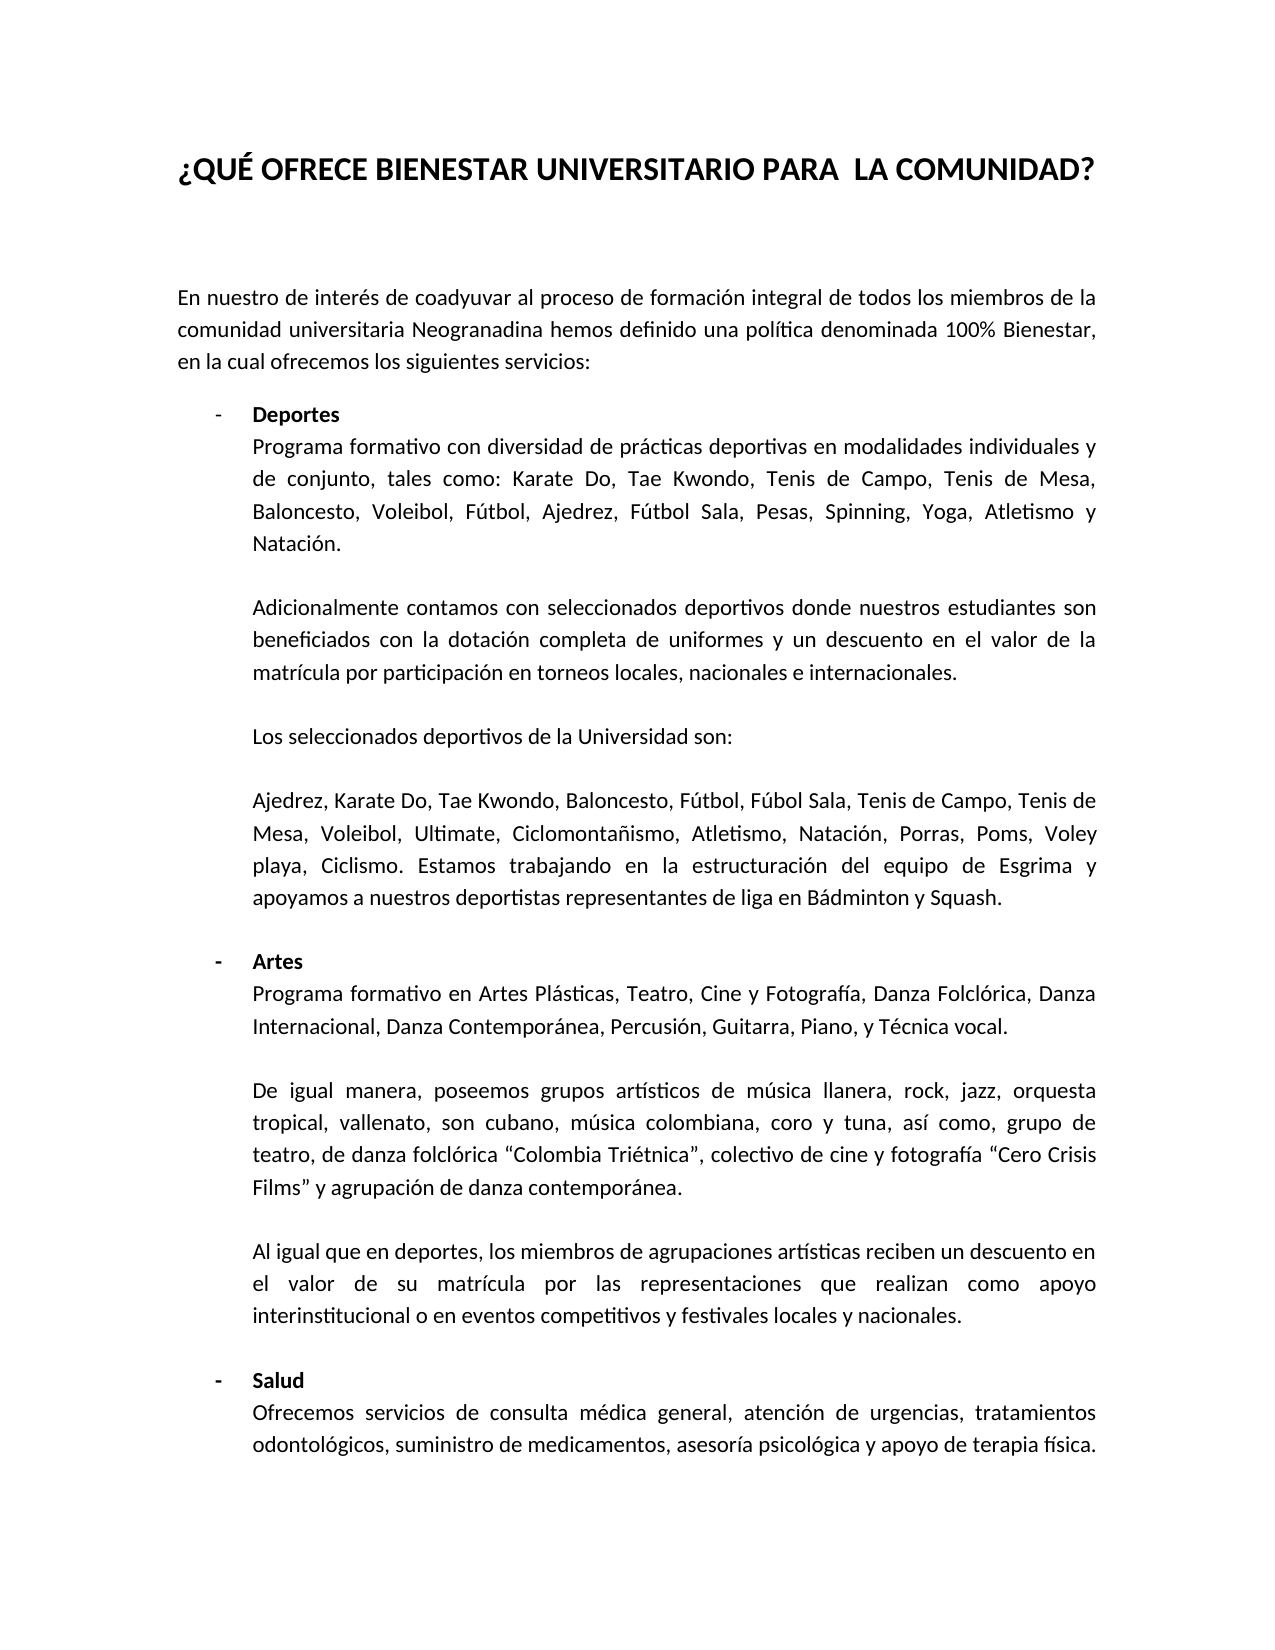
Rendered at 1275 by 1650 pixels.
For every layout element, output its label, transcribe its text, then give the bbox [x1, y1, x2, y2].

list Artes [215, 947, 1098, 975]
list Salud [215, 1366, 1098, 1394]
list Adicionalmente contamos con seleccionados deportivos donde nuestros estudiantes son beneficiados con la dotación completa de uniformes y un descuento en el valor de la matrícula por participación en torneos locales, nacionales e internacionales. [252, 593, 1098, 686]
list Los seleccionados deportivos de la Universidad son: [252, 722, 1098, 750]
list Programa formativo con diversidad de prácticas deportivas en modalidades individuales y de conjunto, tales como: Karate Do, Tae Kwondo, Tenis de Campo, Tenis de Mesa, Baloncesto, Voleibol, Fútbol, Ajedrez, Fútbol Sala, Pesas, Spinning, Yoga, Atletismo y Natación. [252, 432, 1098, 557]
list De igual manera, poseemos grupos artísticos de música llanera, rock, jazz, orquesta tropical, vallenato, son cubano, música colombiana, coro y tuna, así como, grupo de teatro, de danza folclórica “Colombia Triétnica”, colectivo de cine y fotografía “Cero Crisis Films” y agrupación de danza contemporánea. [252, 1076, 1098, 1201]
text ¿QUÉ OFRECE BIENESTAR UNIVERSITARIO PARA LA COMUNIDAD? [177, 148, 1098, 188]
text En nuestro de interés de coadyuvar al proceso de formación integral de todos los miembros de la comunidad universitaria Neogranadina hemos definido una política denominada 100% Bienestar, en la cual ofrecemos los siguientes servicios: [177, 283, 1098, 375]
list Al igual que en deportes, los miembros de agrupaciones artísticas reciben un descuento en el valor de su matrícula por las representaciones que realizan como apoyo interinstitucional o en eventos competitivos y festivales locales y nacionales. [252, 1237, 1098, 1329]
list Ajedrez, Karate Do, Tae Kwondo, Baloncesto, Fútbol, Fúbol Sala, Tenis de Campo, Tenis de Mesa, Voleibol, Ultimate, Ciclomontañismo, Atletismo, Natación, Porras, Poms, Voley playa, Ciclismo. Estamos trabajando en la estructuración del equipo de Esgrima y apoyamos a nuestros deportistas representantes de liga en Bádminton y Squash. [252, 786, 1098, 911]
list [252, 1398, 1098, 1458]
list Programa formativo en Artes Plásticas, Teatro, Cine y Fotografía, Danza Folclórica, Danza Internacional, Danza Contemporánea, Percusión, Guitarra, Piano, y Técnica vocal. [252, 979, 1098, 1040]
list Deportes [215, 400, 1098, 428]
